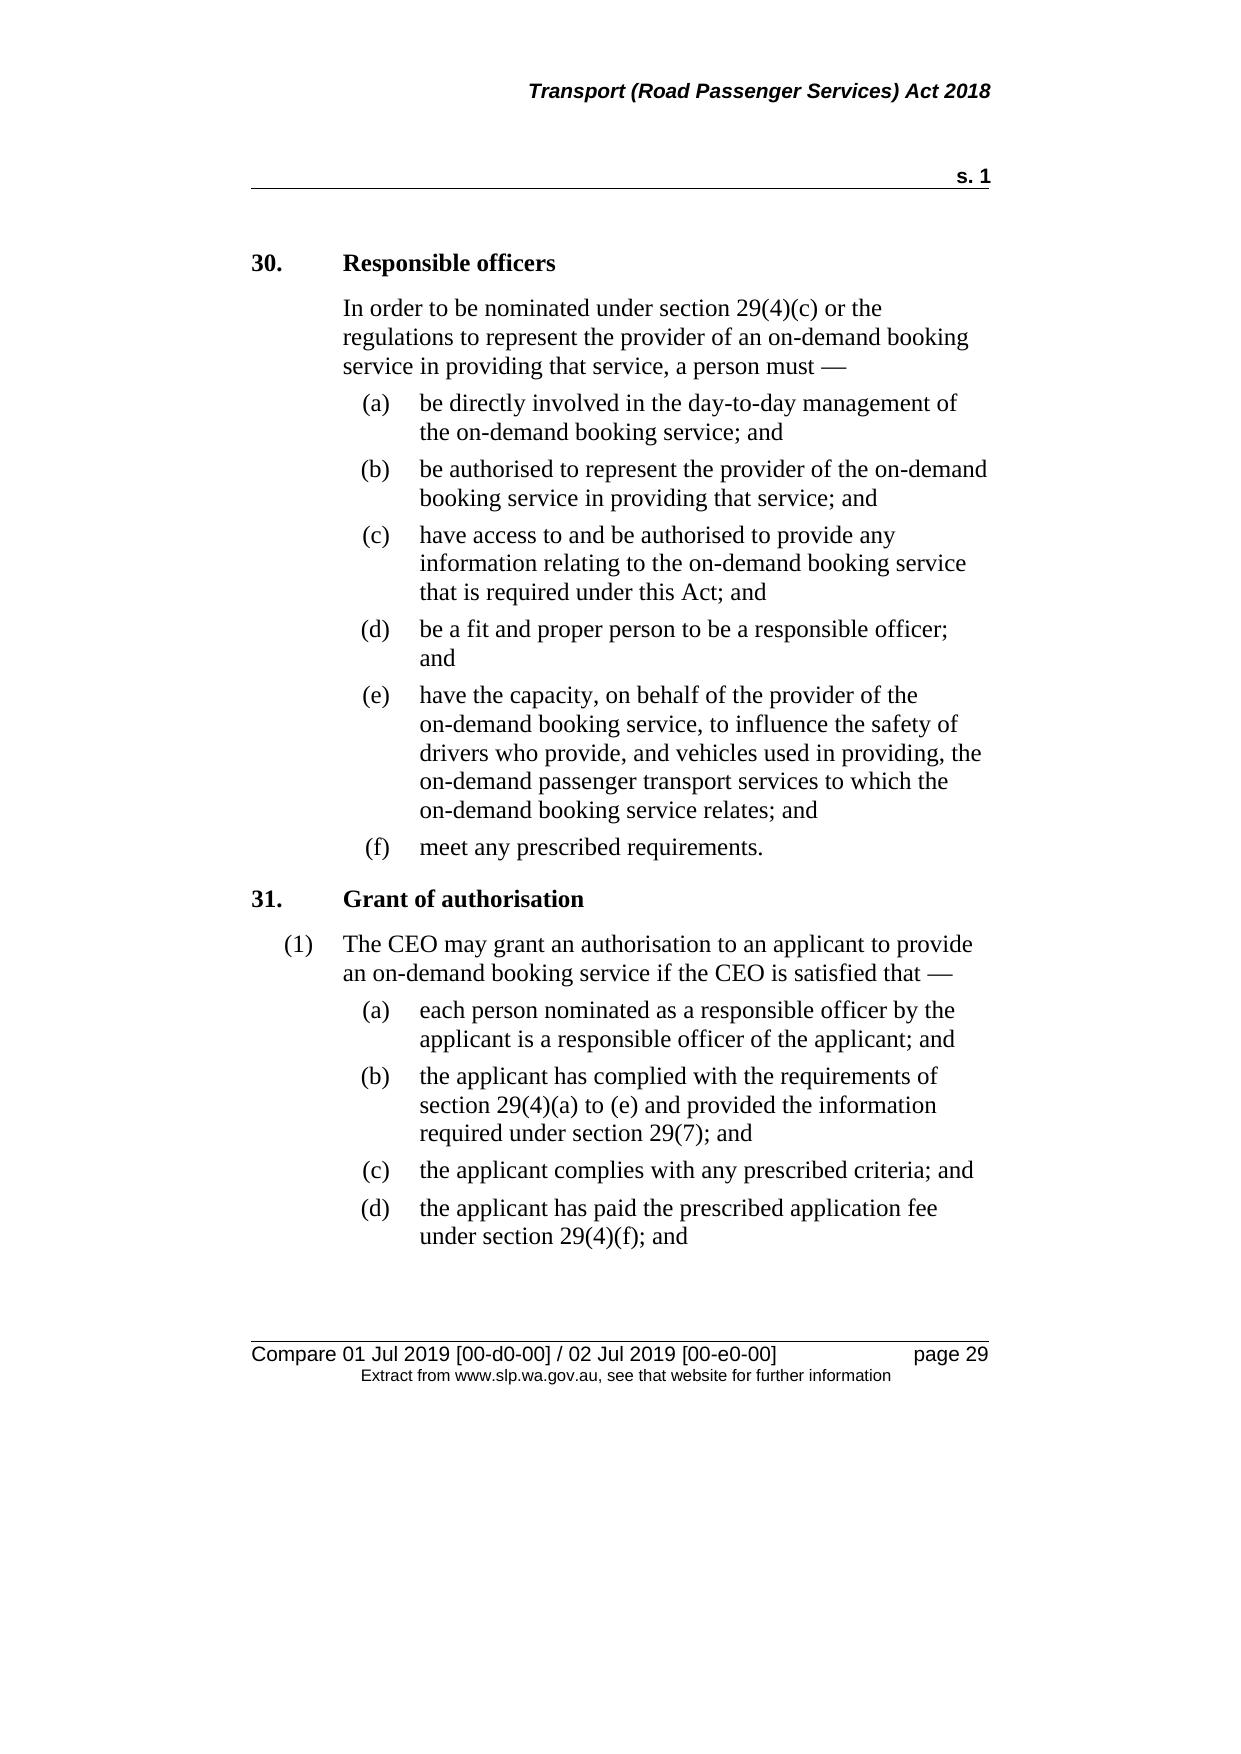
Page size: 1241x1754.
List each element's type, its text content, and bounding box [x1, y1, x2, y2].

text (d) the applicant has paid the prescribed application fee under section 29(4)(f); and [251, 1193, 989, 1250]
text (d) be a fit and proper person to be a responsible officer; and [251, 614, 989, 672]
text (a) each person nominated as a responsible officer by the applicant is a responsible officer of the applicant; and [251, 995, 989, 1053]
text In order to be nominated under section 29(4)(c) or the regulations to represent the provider of an on-demand booking service in providing that service, a person must — [251, 293, 989, 380]
text (e) have the capacity, on behalf of the provider of the on-demand booking service, to influence the safety of drivers who provide, and vehicles used in providing, the on-demand passenger transport services to which the on-demand booking service relates; and [251, 680, 989, 824]
subtitle 31. Grant of authorisation [251, 884, 989, 913]
subtitle 30. Responsible officers [251, 248, 989, 277]
text (b) the applicant has complied with the requirements of section 29(4)(a) to (e) and provided the information required under section 29(7); and [251, 1061, 989, 1147]
text (f) meet any prescribed requirements. [251, 832, 989, 861]
text (b) be authorised to represent the provider of the on-demand booking service in providing that service; and [251, 454, 989, 511]
text (1) The CEO may grant an authorisation to an applicant to provide an on-demand booking service if the CEO is satisfied that — [251, 929, 989, 987]
text (c) the applicant complies with any prescribed criteria; and [251, 1156, 989, 1184]
text (a) be directly involved in the day-to-day management of the on-demand booking service; and [251, 388, 989, 446]
text (c) have access to and be authorised to provide any information relating to the on-demand booking service that is required under this Act; and [251, 520, 989, 606]
